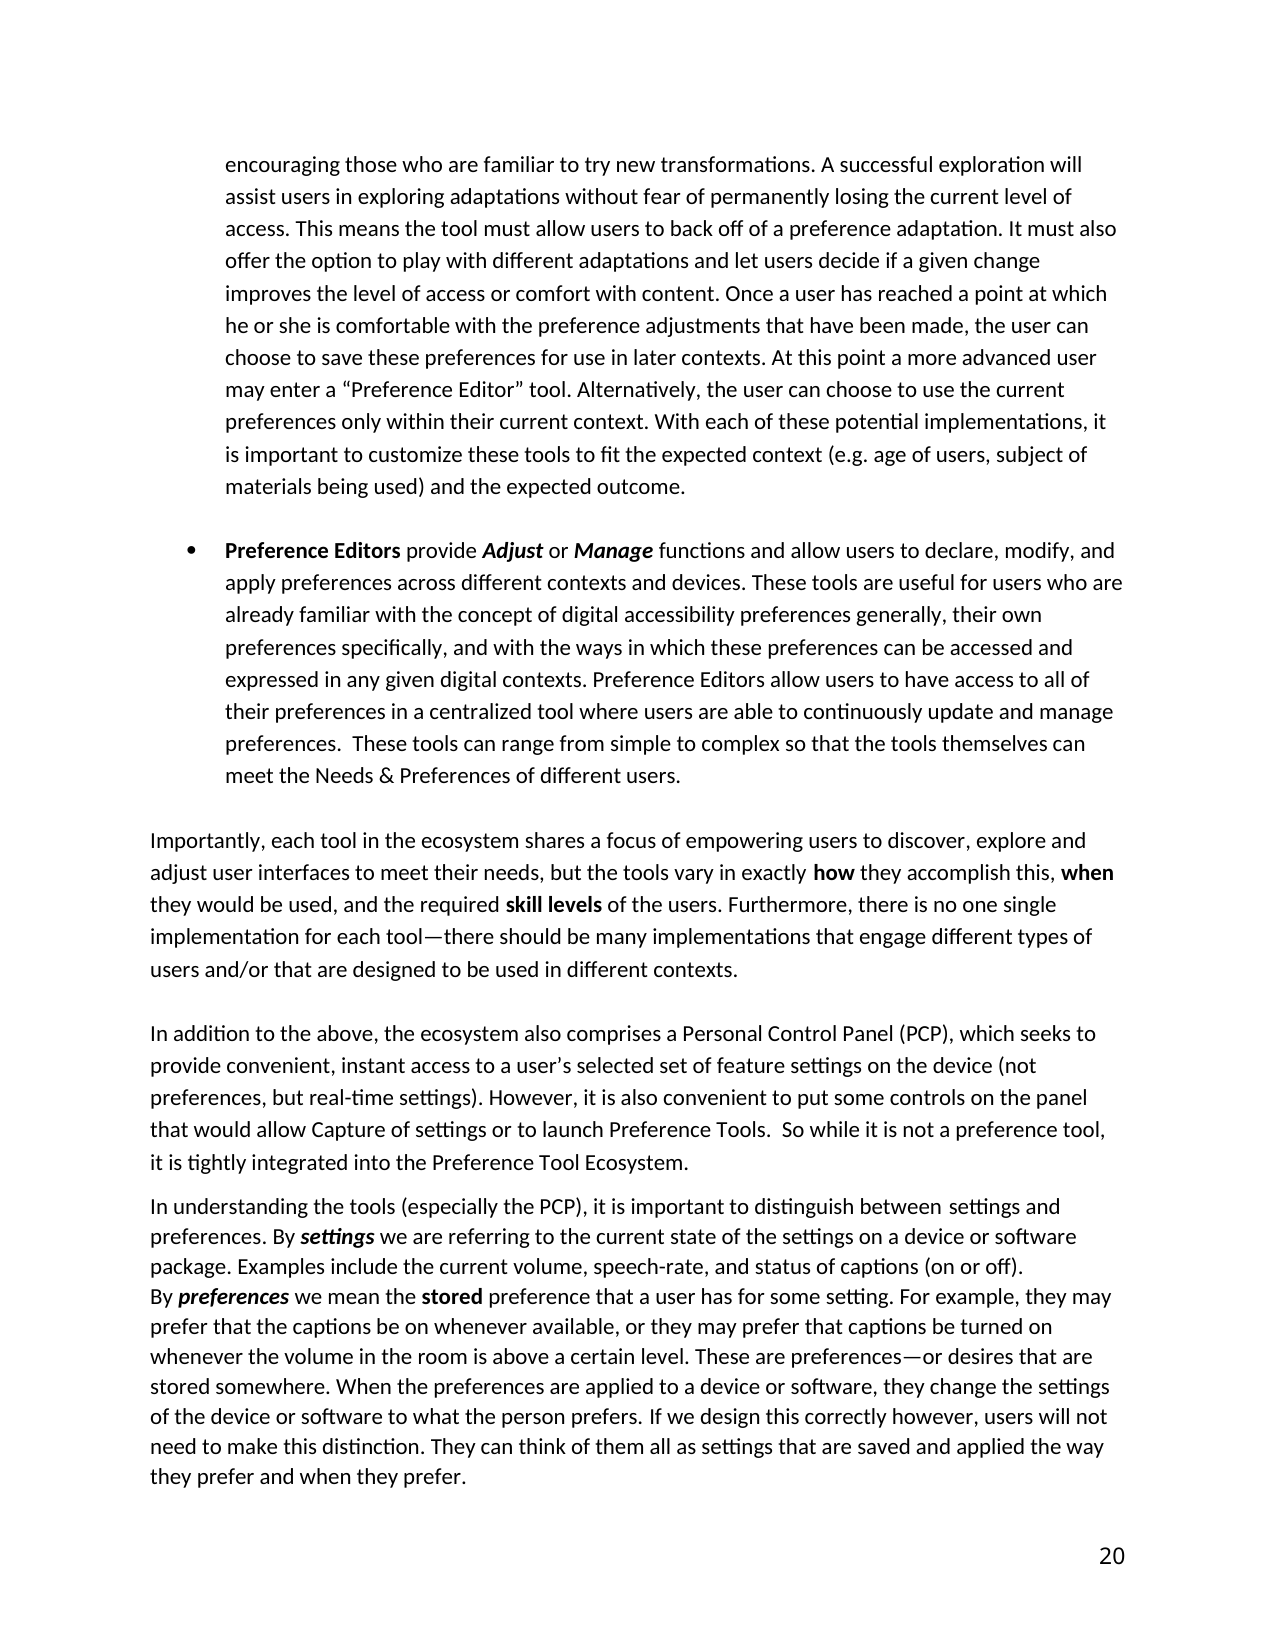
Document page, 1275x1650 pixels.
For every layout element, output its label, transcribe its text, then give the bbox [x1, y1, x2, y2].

text Importantly, each tool in the ecosystem shares a focus of empowering users to discover, explore and adjust user interfaces to meet their needs, but the tools vary in exactly how they accomplish this, when they would be used, and the required skill levels of the users. Furthermore, there is no one single implementation for each tool—there should be many implementations that engage different types of users and/or that are designed to be used in different contexts. [150, 826, 1125, 983]
text In addition to the above, the ecosystem also comprises a Personal Control Panel (PCP), which seeks to provide convenient, instant access to a user’s selected set of feature settings on the device (not preferences, but real-time settings). However, it is also convenient to put some controls on the panel that would allow Capture of settings or to launch Preference Tools. So while it is not a preference tool, it is tightly integrated into the Preference Tool Ecosystem. [150, 1019, 1125, 1176]
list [187, 150, 1125, 500]
list Preference Editors provide Adjust or Manage functions and allow users to declare, modify, and apply preferences across different contexts and devices. These tools are useful for users who are already familiar with the concept of digital accessibility preferences generally, their own preferences specifically, and with the ways in which these preferences can be accessed and expressed in any given digital contexts. Preference Editors allow users to have access to all of their preferences in a centralized tool where users are able to continuously update and manage preferences. These tools can range from simple to complex so that the tools themselves can meet the Needs & Preferences of different users. [187, 536, 1125, 789]
text In understanding the tools (especially the PCP), it is important to distinguish between settings and preferences. By settings we are referring to the current state of the settings on a device or software package. Examples include the current volume, speech-rate, and status of captions (on or off). By preferences we mean the stored preference that a user has for some setting. For example, they may prefer that the captions be on whenever available, or they may prefer that captions be turned on whenever the volume in the room is above a certain level. These are preferences—or desires that are stored somewhere. When the preferences are applied to a device or software, they change the settings of the device or software to what the person prefers. If we design this correctly however, users will not need to make this distinction. They can think of them all as settings that are saved and applied the way they prefer and when they prefer. [150, 1190, 1125, 1490]
